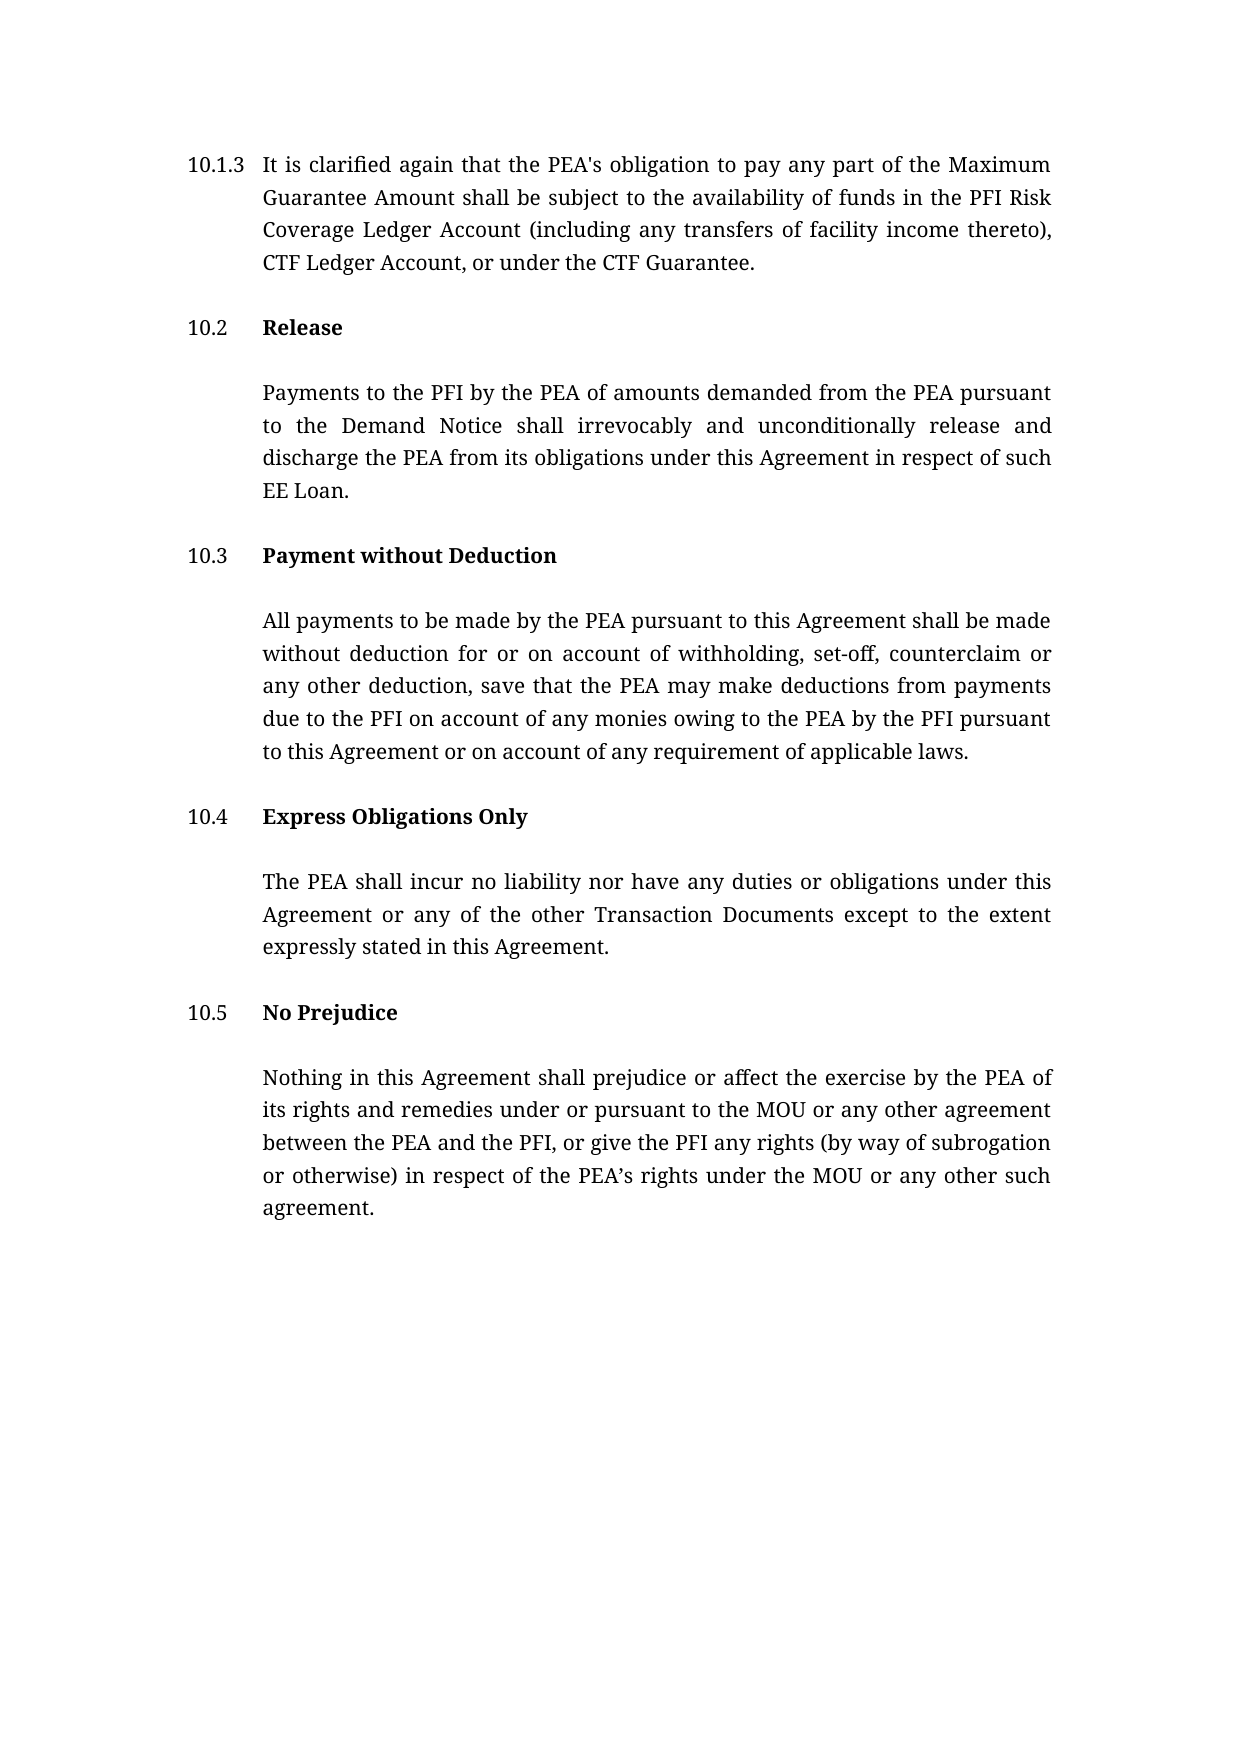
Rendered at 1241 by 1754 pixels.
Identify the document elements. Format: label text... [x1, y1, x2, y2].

text Nothing in this Agreement shall prejudice or affect the exercise by the PEA of its rights and remedies under or pursuant to the MOU or any other agreement between the PEA and the PFI, or give the PFI any rights (by way of subrogation or otherwise) in respect of the PEA’s rights under the MOU or any other such agreement. [262, 1063, 1053, 1222]
text All payments to be made by the PEA pursuant to this Agreement shall be made without deduction for or on account of withholding, set-off, counterclaim or any other deduction, save that the PEA may make deductions from payments due to the PFI on account of any monies owing to the PEA by the PFI pursuant to this Agreement or on account of any requirement of applicable laws. [262, 606, 1053, 765]
text Payments to the PFI by the PEA of amounts demanded from the PEA pursuant to the Demand Notice shall irrevocably and unconditionally release and discharge the PEA from its obligations under this Agreement in respect of such EE Loan. [262, 378, 1053, 504]
text 10.5 No Prejudice [187, 998, 1053, 1026]
text 10.2 Release [187, 313, 1053, 341]
text 10.1.3 It is clarified again that the PEA's obligation to pay any part of the Maximum Guarantee Amount shall be subject to the availability of funds in the PFI Risk Coverage Ledger Account (including any transfers of facility income thereto), CTF Ledger Account, or under the CTF Guarantee. [187, 150, 1053, 276]
text 10.4 Express Obligations Only [187, 802, 1053, 831]
text 10.3 Payment without Deduction [187, 541, 1053, 570]
text The PEA shall incur no liability nor have any duties or obligations under this Agreement or any of the other Transaction Documents except to the extent expressly stated in this Agreement. [262, 867, 1053, 961]
